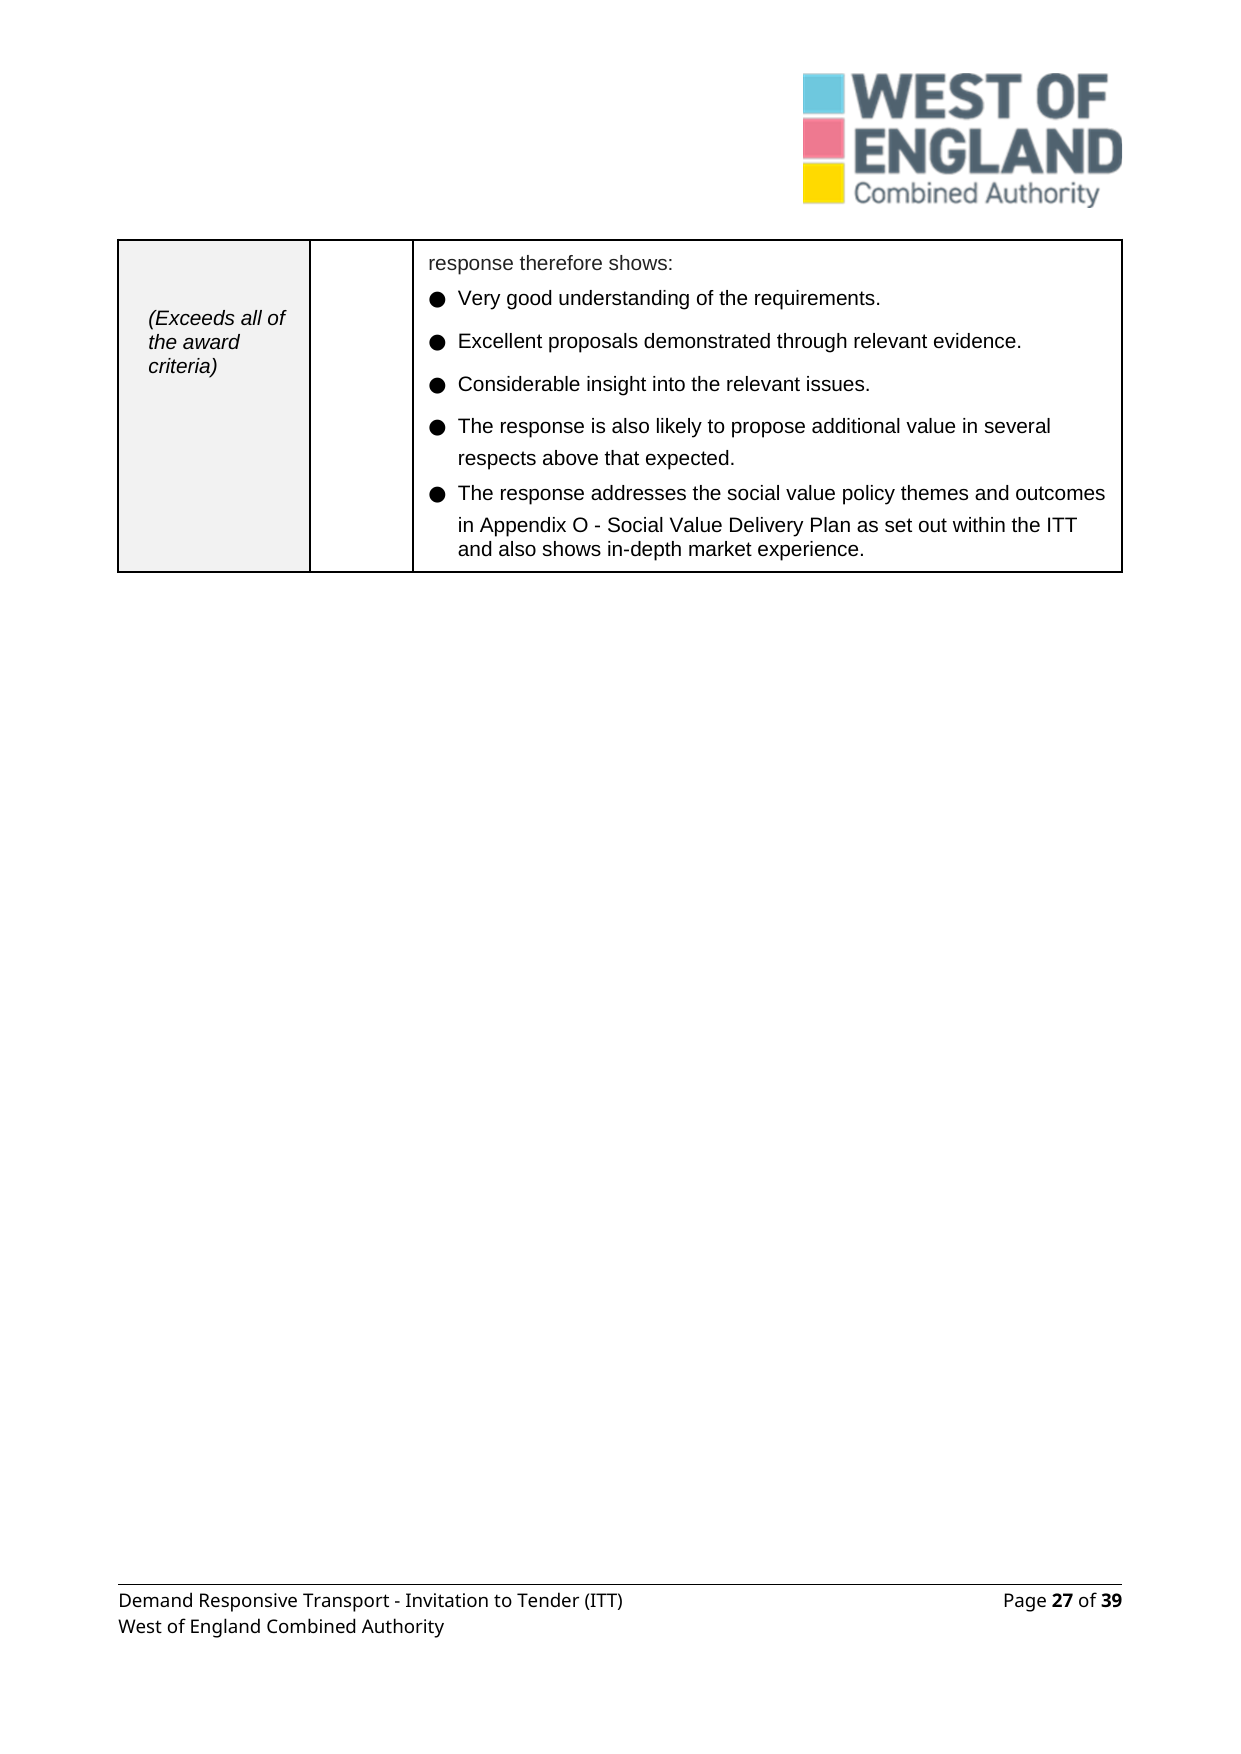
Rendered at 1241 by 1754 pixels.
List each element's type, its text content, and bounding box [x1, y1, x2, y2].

table_cell 4 [311, 241, 412, 571]
table_cell Excellent (Exceeds all of the award criteria) [119, 241, 309, 571]
picture [803, 73, 1123, 208]
